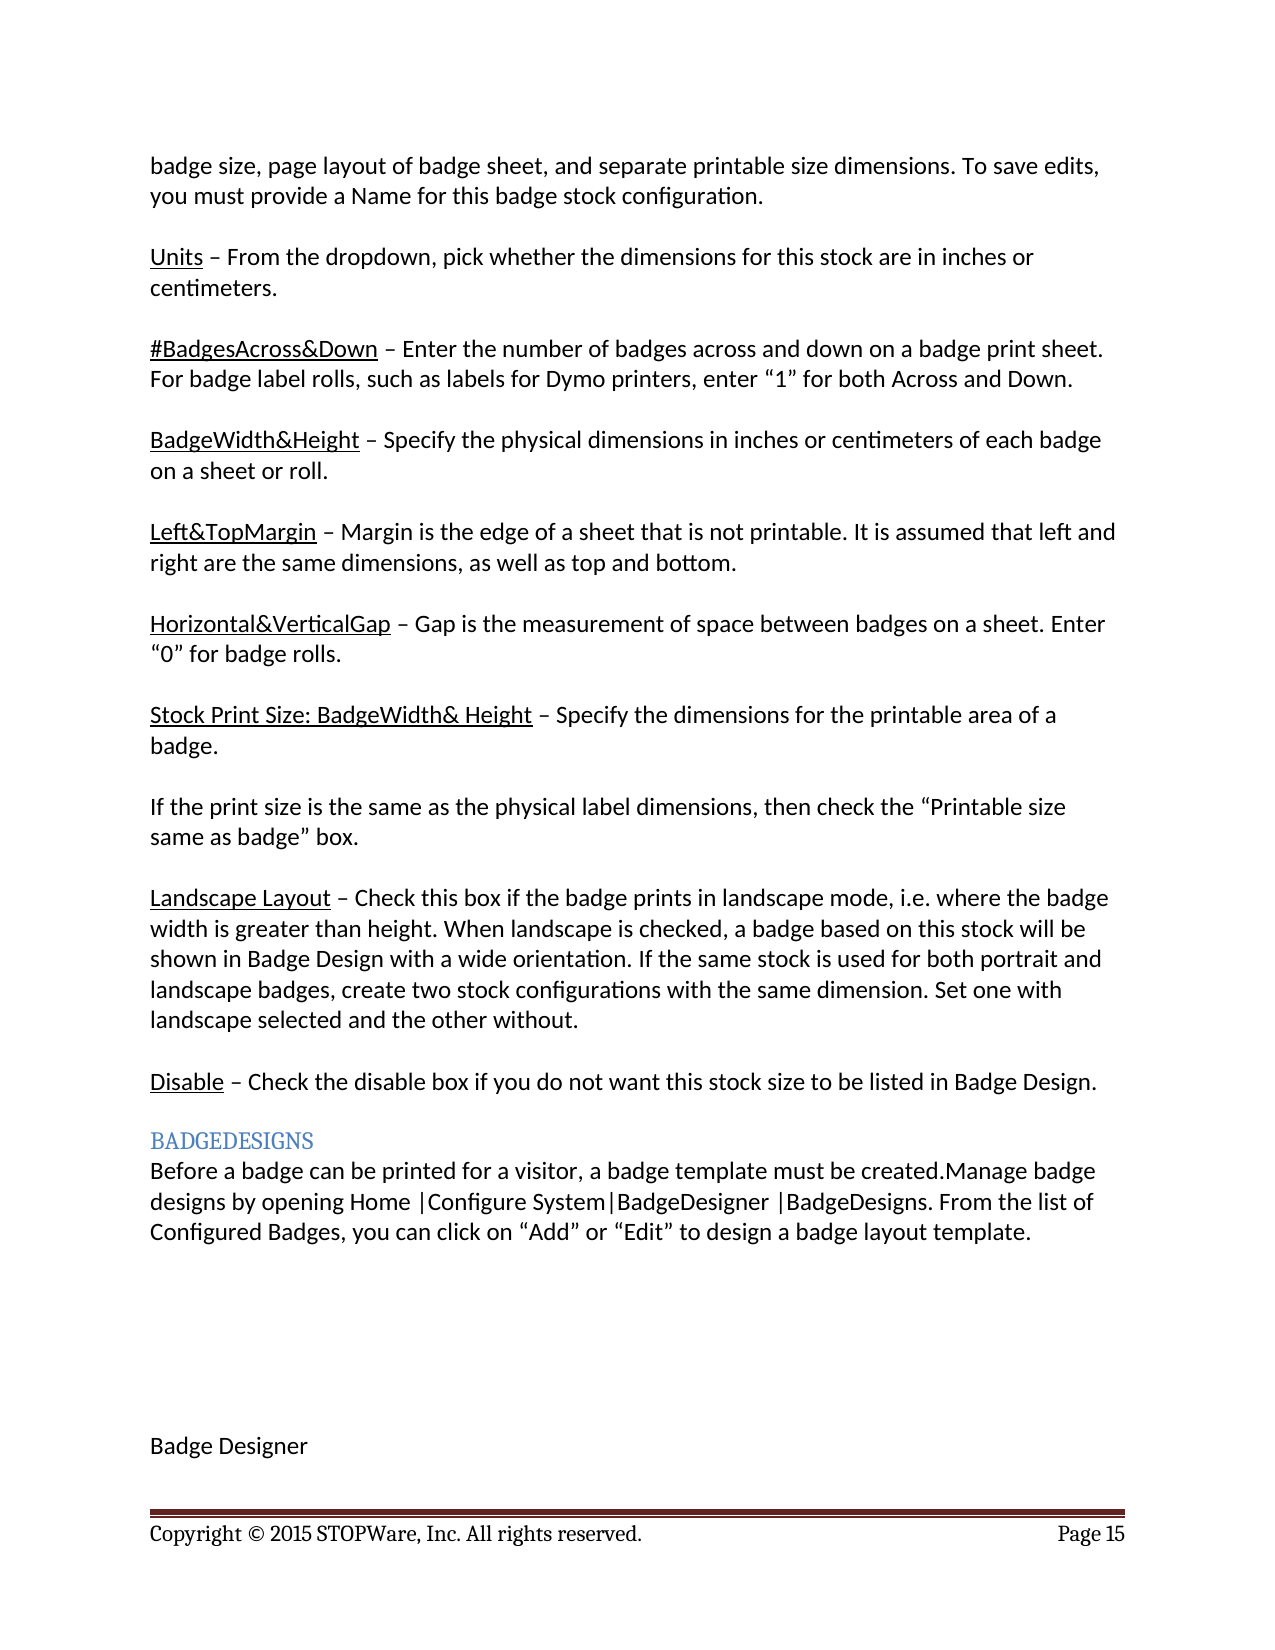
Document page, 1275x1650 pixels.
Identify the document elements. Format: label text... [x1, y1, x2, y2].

text If the print size is the same as the physical label dimensions, then check the “Printable size same as badge” box. [150, 791, 1125, 852]
text Before a badge can be printed for a visitor, a badge template must be created.Manage badge designs by opening Home |Configure System|BadgeDesigner |BadgeDesigns. From the list of Configured Badges, you can click on “Add” or “Edit” to design a badge layout template. [150, 1155, 1125, 1247]
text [150, 150, 1125, 211]
text Stock Print Size: BadgeWidth& Height – Specify the dimensions for the printable area of a badge. [150, 699, 1125, 760]
text #BadgesAcross&Down – Enter the number of badges across and down on a badge print sheet. For badge label rolls, such as labels for Dymo printers, enter “1” for both Across and Down. [150, 333, 1125, 394]
text Horizontal&VerticalGap – Gap is the measurement of space between badges on a sheet. Enter “0” for badge rolls. [150, 608, 1125, 669]
text Units – From the dropdown, pick whether the dimensions for this stock are in inches or centimeters. [150, 242, 1125, 303]
text BadgeWidth&Height – Specify the physical dimensions in inches or centimeters of each badge on a sheet or roll. [150, 425, 1125, 486]
text Left&TopMargin – Margin is the edge of a sheet that is not printable. It is assumed that left and right are the same dimensions, as well as top and bottom. [150, 516, 1125, 577]
text BADGEDESIGNS [150, 1127, 1125, 1155]
text Badge Designer [150, 1430, 1125, 1461]
text Landscape Layout – Check this box if the badge prints in landscape mode, i.e. where the badge width is greater than height. When landscape is checked, a badge based on this stock will be shown in Badge Design with a wide orientation. If the same stock is used for both portrait and landscape badges, create two stock configurations with the same dimension. Set one with landscape selected and the other without. [150, 882, 1125, 1035]
text Disable – Check the disable box if you do not want this stock size to be listed in Badge Design. [150, 1066, 1125, 1096]
